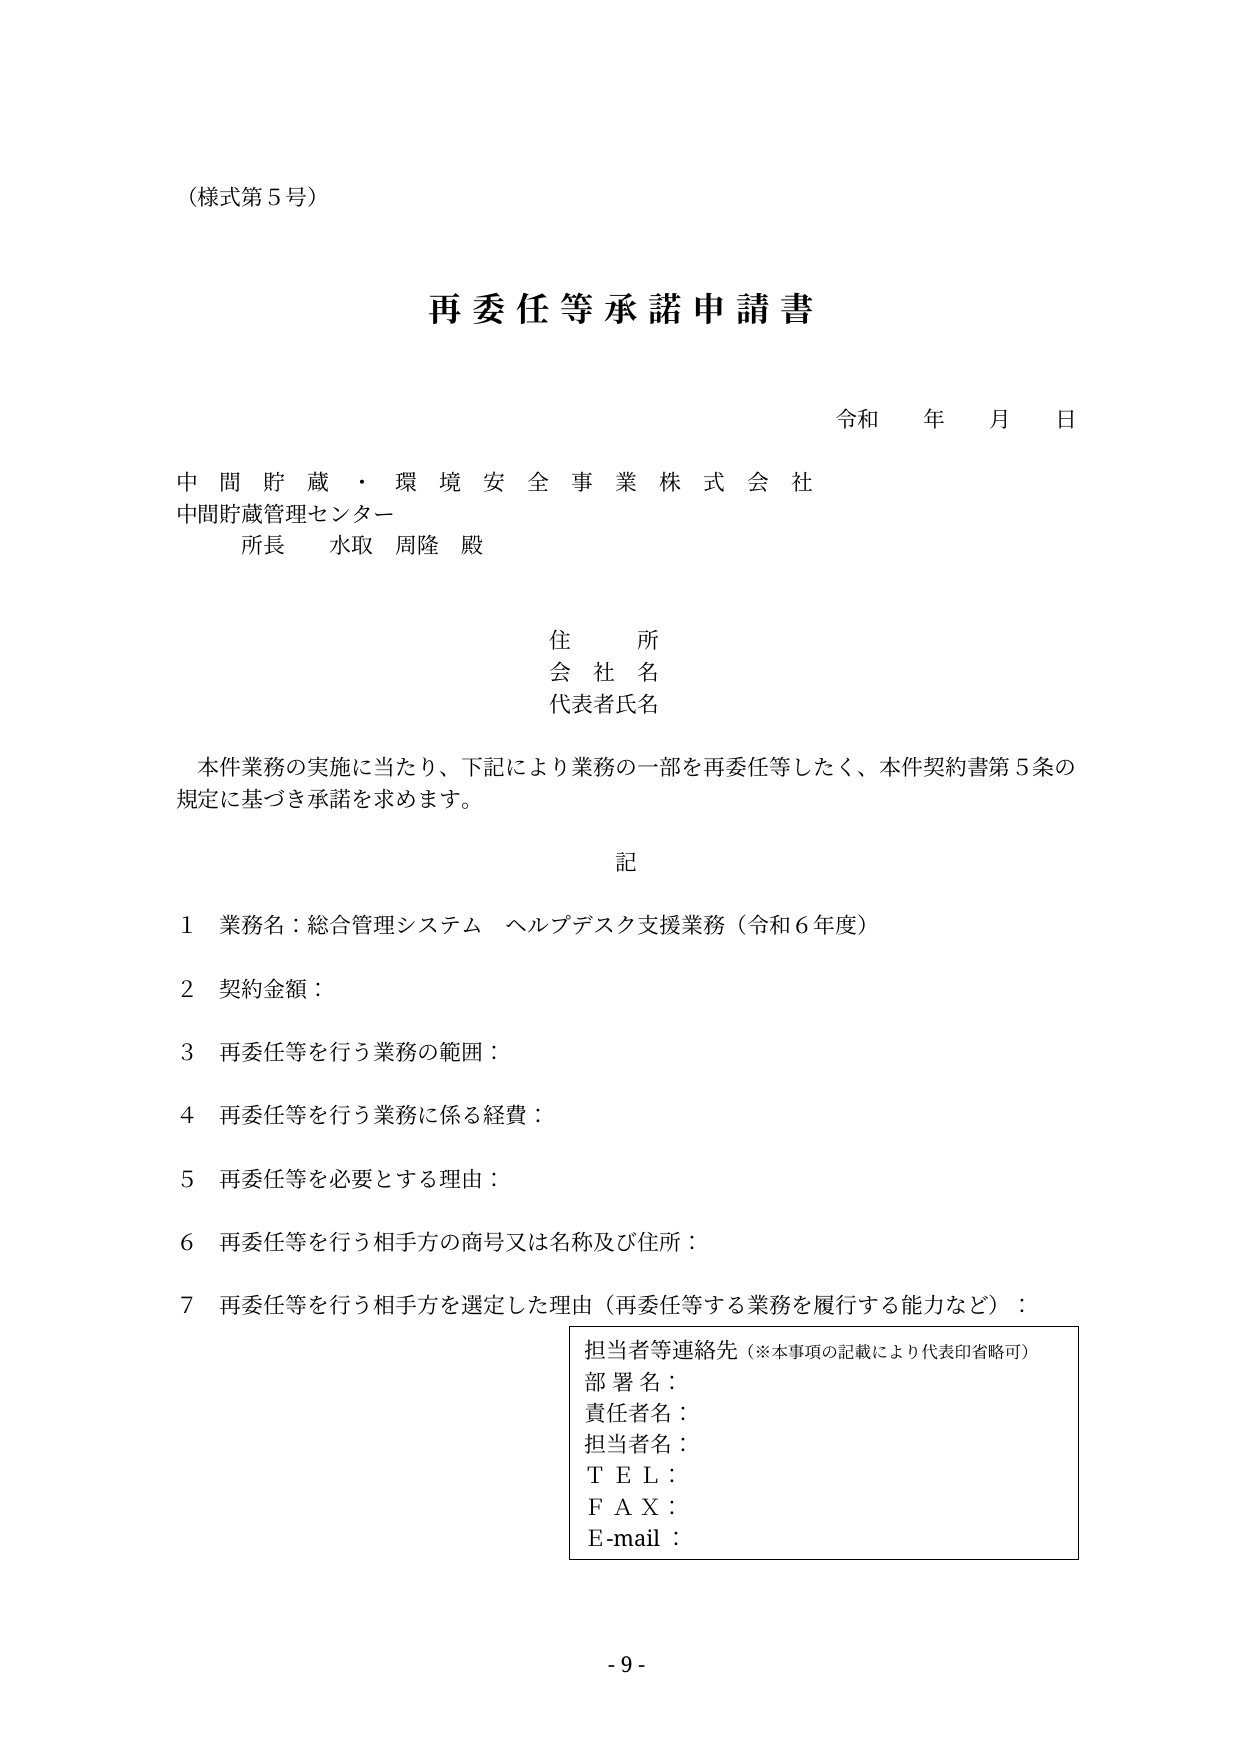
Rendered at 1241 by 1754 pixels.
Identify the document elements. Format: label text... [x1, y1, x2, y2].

text 記 [176, 845, 1077, 877]
text ２ 契約金額： [176, 972, 1077, 1004]
text 所長 水取 周隆 殿 [176, 529, 1077, 560]
text 再委任等承諾申請書 [176, 275, 1077, 339]
text ４ 再委任等を行う業務に係る経費： [176, 1099, 1077, 1130]
text ６ 再委任等を行う相手方の商号又は名称及び住所： [176, 1225, 1077, 1257]
text １ 業務名：総合管理システム ヘルプデスク支援業務（令和６年度） [176, 909, 1077, 940]
text ５ 再委任等を必要とする理由： [176, 1162, 1077, 1194]
text （様式第５号） [176, 180, 1077, 212]
text ３ 再委任等を行う業務の範囲： [176, 1035, 1077, 1067]
text 会 社 名 [176, 655, 1077, 687]
text 住 所 [176, 624, 1077, 655]
text 代表者氏名 [176, 687, 1077, 719]
text ７ 再委任等を行う相手方を選定した理由（再委任等する業務を履行する能力など）： [176, 1289, 1077, 1320]
text 中間貯蔵・環境安全事業株式会社 [176, 465, 1077, 497]
text 中間貯蔵管理センター [176, 497, 1077, 529]
text 本件業務の実施に当たり、下記により業務の一部を再委任等したく、本件契約書第５条の規定に基づき承諾を求めます。 [176, 750, 1077, 814]
text 令和 年 月 日 [176, 402, 1077, 434]
